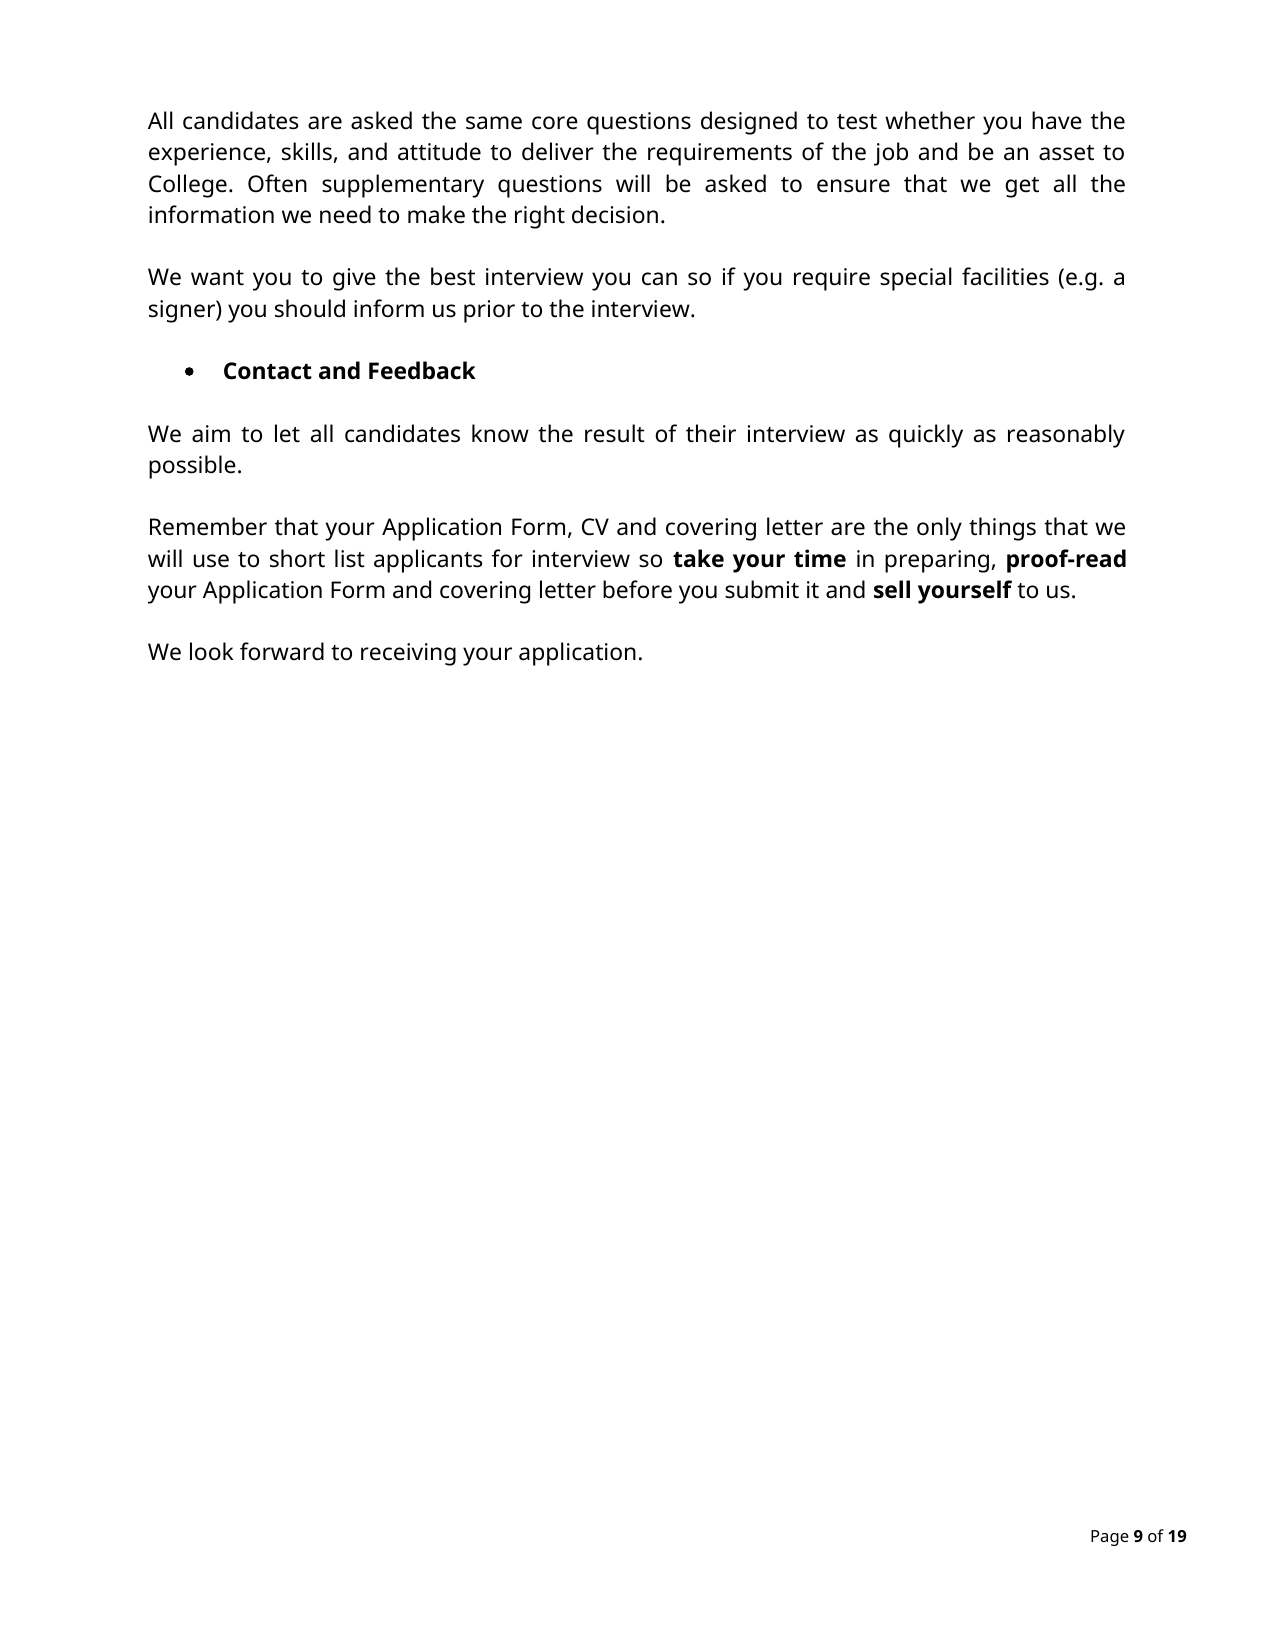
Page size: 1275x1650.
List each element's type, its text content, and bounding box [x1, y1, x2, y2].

text We aim to let all candidates know the result of their interview as quickly as reasonably possible. [148, 418, 1127, 480]
list Contact and Feedback [185, 355, 1127, 386]
text We want you to give the best interview you can so if you require special facilities (e.g. a signer) you should inform us prior to the interview. [148, 261, 1127, 324]
text Remember that your Application Form, CV and covering letter are the only things that we will use to short list applicants for interview so take your time in preparing, proof-read your Application Form and covering letter before you submit it and sell yourself to us. [148, 511, 1127, 605]
text We look forward to receiving your application. [148, 636, 1127, 668]
text All candidates are asked the same core questions designed to test whether you have the experience, skills, and attitude to deliver the requirements of the job and be an asset to College. Often supplementary questions will be asked to ensure that we get all the information we need to make the right decision. [148, 105, 1127, 230]
